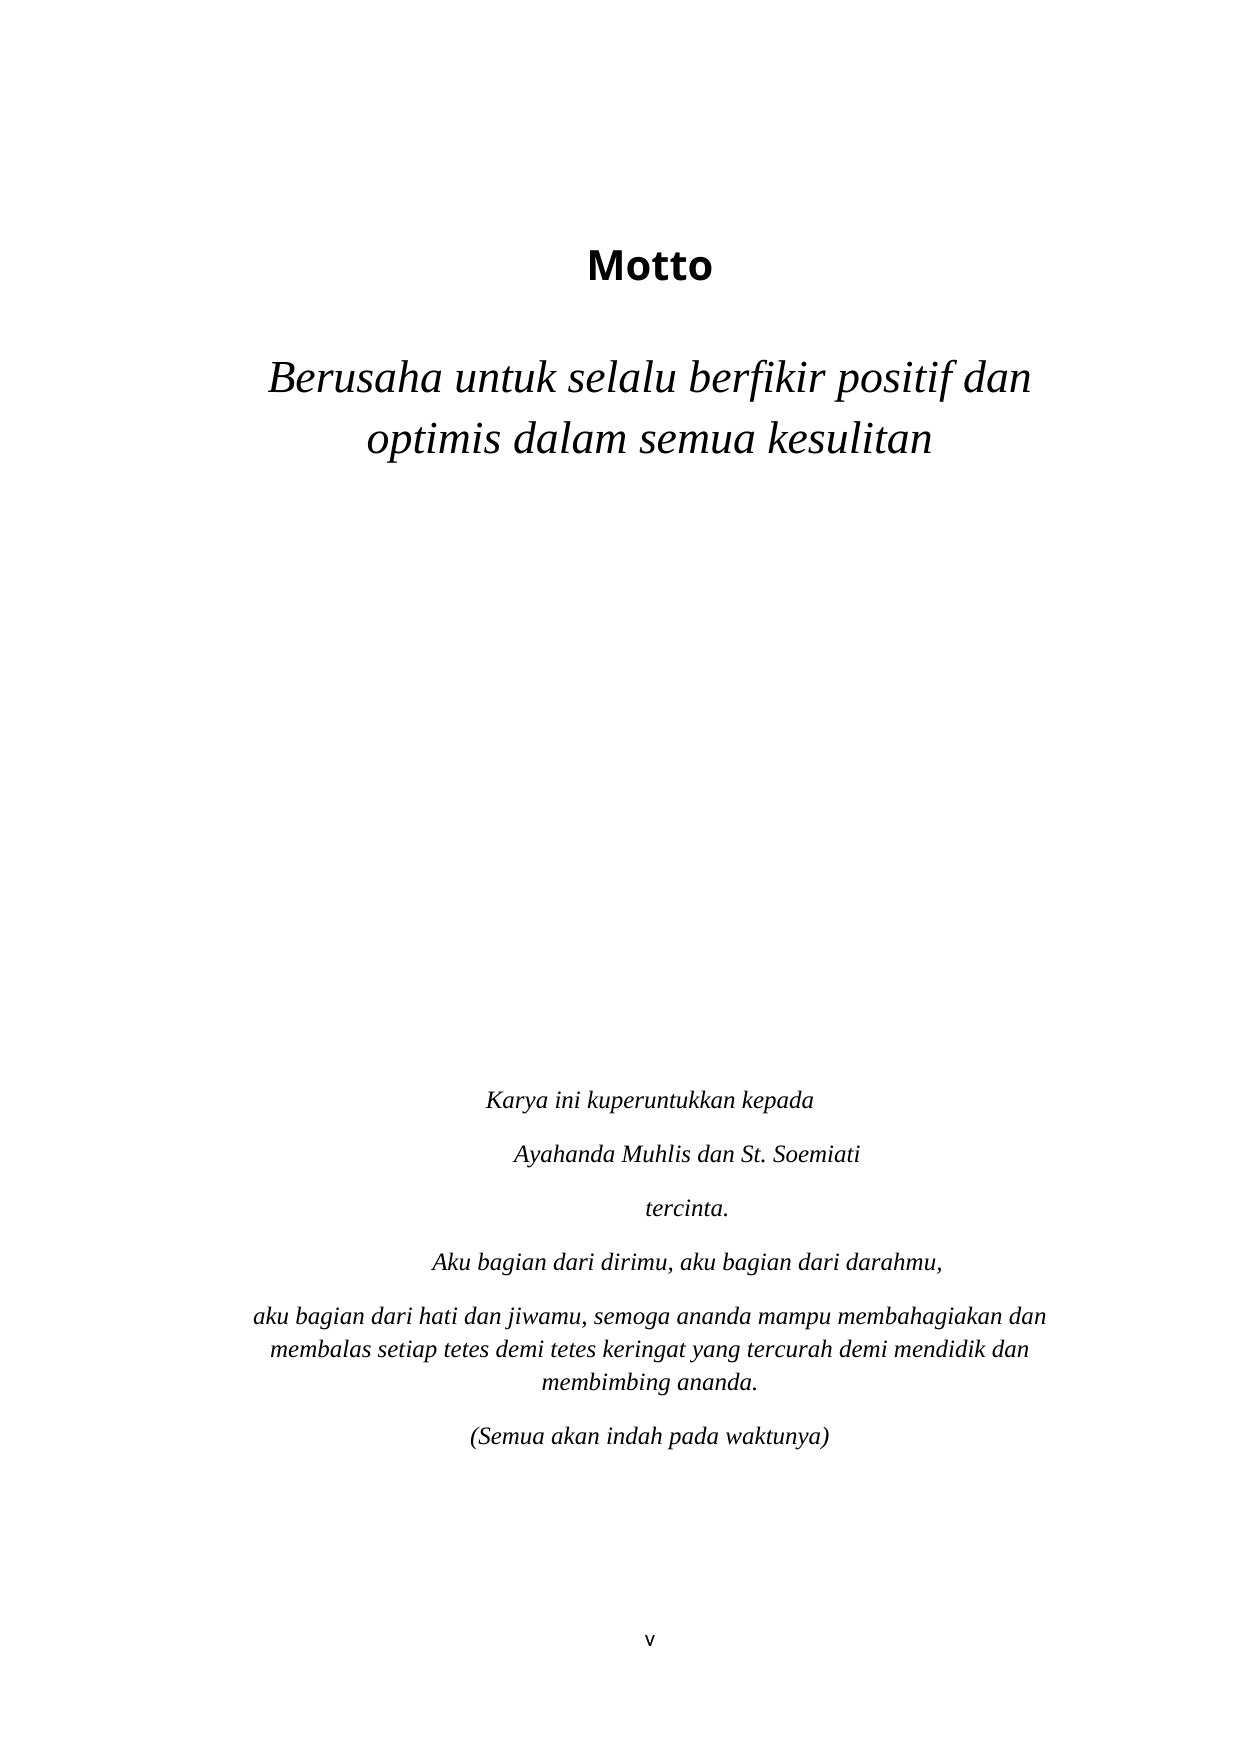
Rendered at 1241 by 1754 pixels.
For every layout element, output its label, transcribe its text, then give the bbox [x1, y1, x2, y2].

text Ayahanda Muhlis dan St. Soemiati [236, 1139, 1138, 1168]
text tercinta. [236, 1193, 1138, 1222]
text Karya ini kuperuntukkan kepada [236, 1085, 1063, 1114]
text (Semua akan indah pada waktunya) [236, 1421, 1063, 1449]
text Aku bagian dari dirimu, aku bagian dari darahmu, [236, 1247, 1138, 1276]
text aku bagian dari hati dan jiwamu, semoga ananda mampu membahagiakan dan membalas setiap tetes demi tetes keringat yang tercurah demi mendidik dan membimbing ananda. [236, 1301, 1063, 1396]
text Motto [236, 236, 1063, 293]
text Berusaha untuk selalu berfikir positif dan optimis dalam semua kesulitan [236, 350, 1063, 463]
